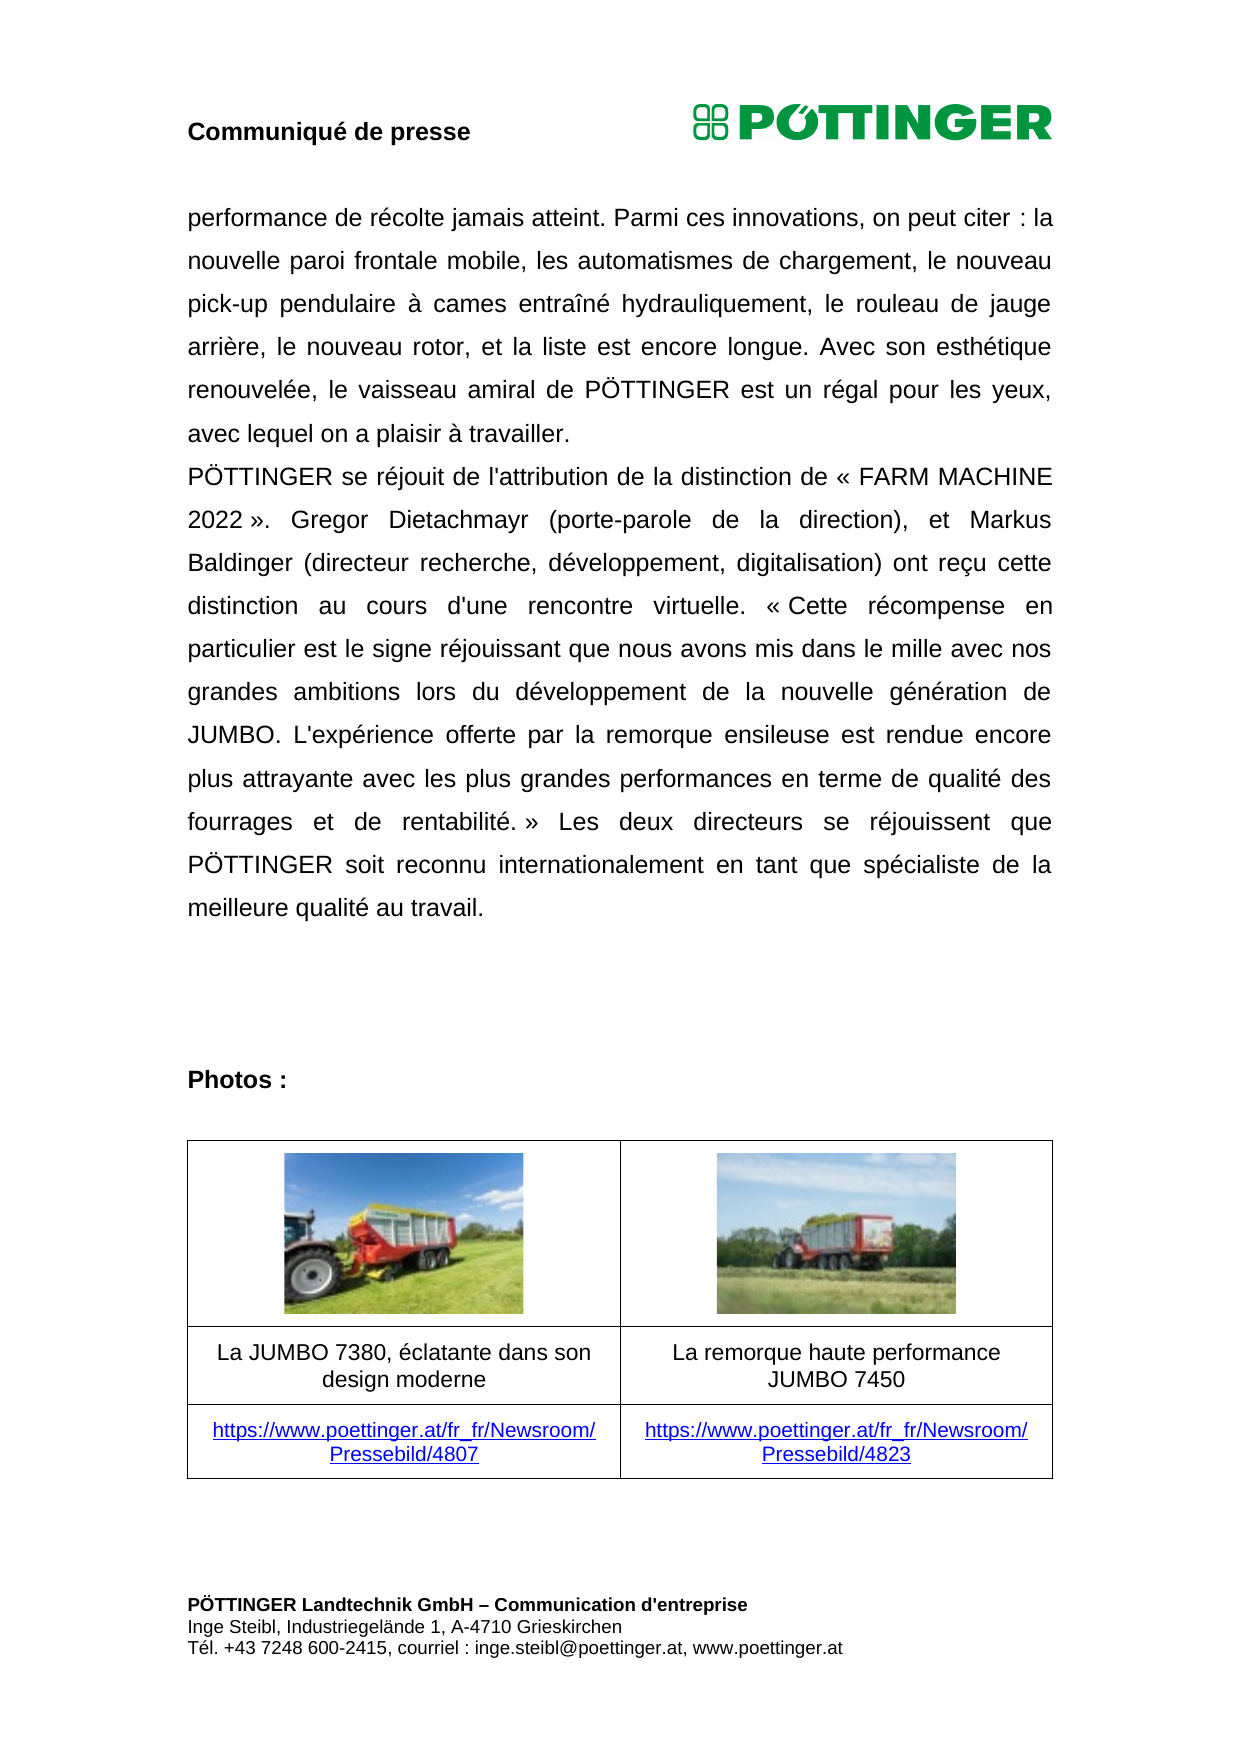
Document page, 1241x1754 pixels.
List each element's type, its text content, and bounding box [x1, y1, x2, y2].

table_header [188, 1141, 620, 1326]
picture [692, 102, 1053, 141]
picture [284, 1153, 524, 1314]
table_cell https://www.poettinger.at/fr_fr/Newsroom/Pressebild/4823 [621, 1405, 1052, 1478]
text Photos : [187, 1065, 1053, 1094]
table_cell La JUMBO 7380, éclatante dans son design moderne [188, 1327, 620, 1404]
table_cell La remorque haute performance JUMBO 7450 [621, 1327, 1052, 1404]
text PÖTTINGER se réjouit de l'attribution de la distinction de « FARM MACHINE 2022 ». Gregor Dietachmayr (porte-parole de la direction), et Markus Baldinger (directeur recherche, développement, digitalisation) ont reçu cette distinction au cours d'une rencontre virtuelle. « Cette récompense en particulier est le signe réjouissant que nous avons mis dans le mille avec nos grandes ambitions lors du développement de la nouvelle génération de JUMBO. L'expérience offerte par la remorque ensileuse est rendue encore plus attrayante avec les plus grandes performances en terme de qualité des fourrages et de rentabilité. » Les deux directeurs se réjouissent que PÖTTINGER soit reconnu internationalement en tant que spécialiste de la meilleure qualité au travail. [187, 462, 1053, 922]
table_header [621, 1141, 1052, 1326]
table_cell https://www.poettinger.at/fr_fr/Newsroom/Pressebild/4807 [188, 1405, 620, 1478]
picture [716, 1153, 956, 1314]
